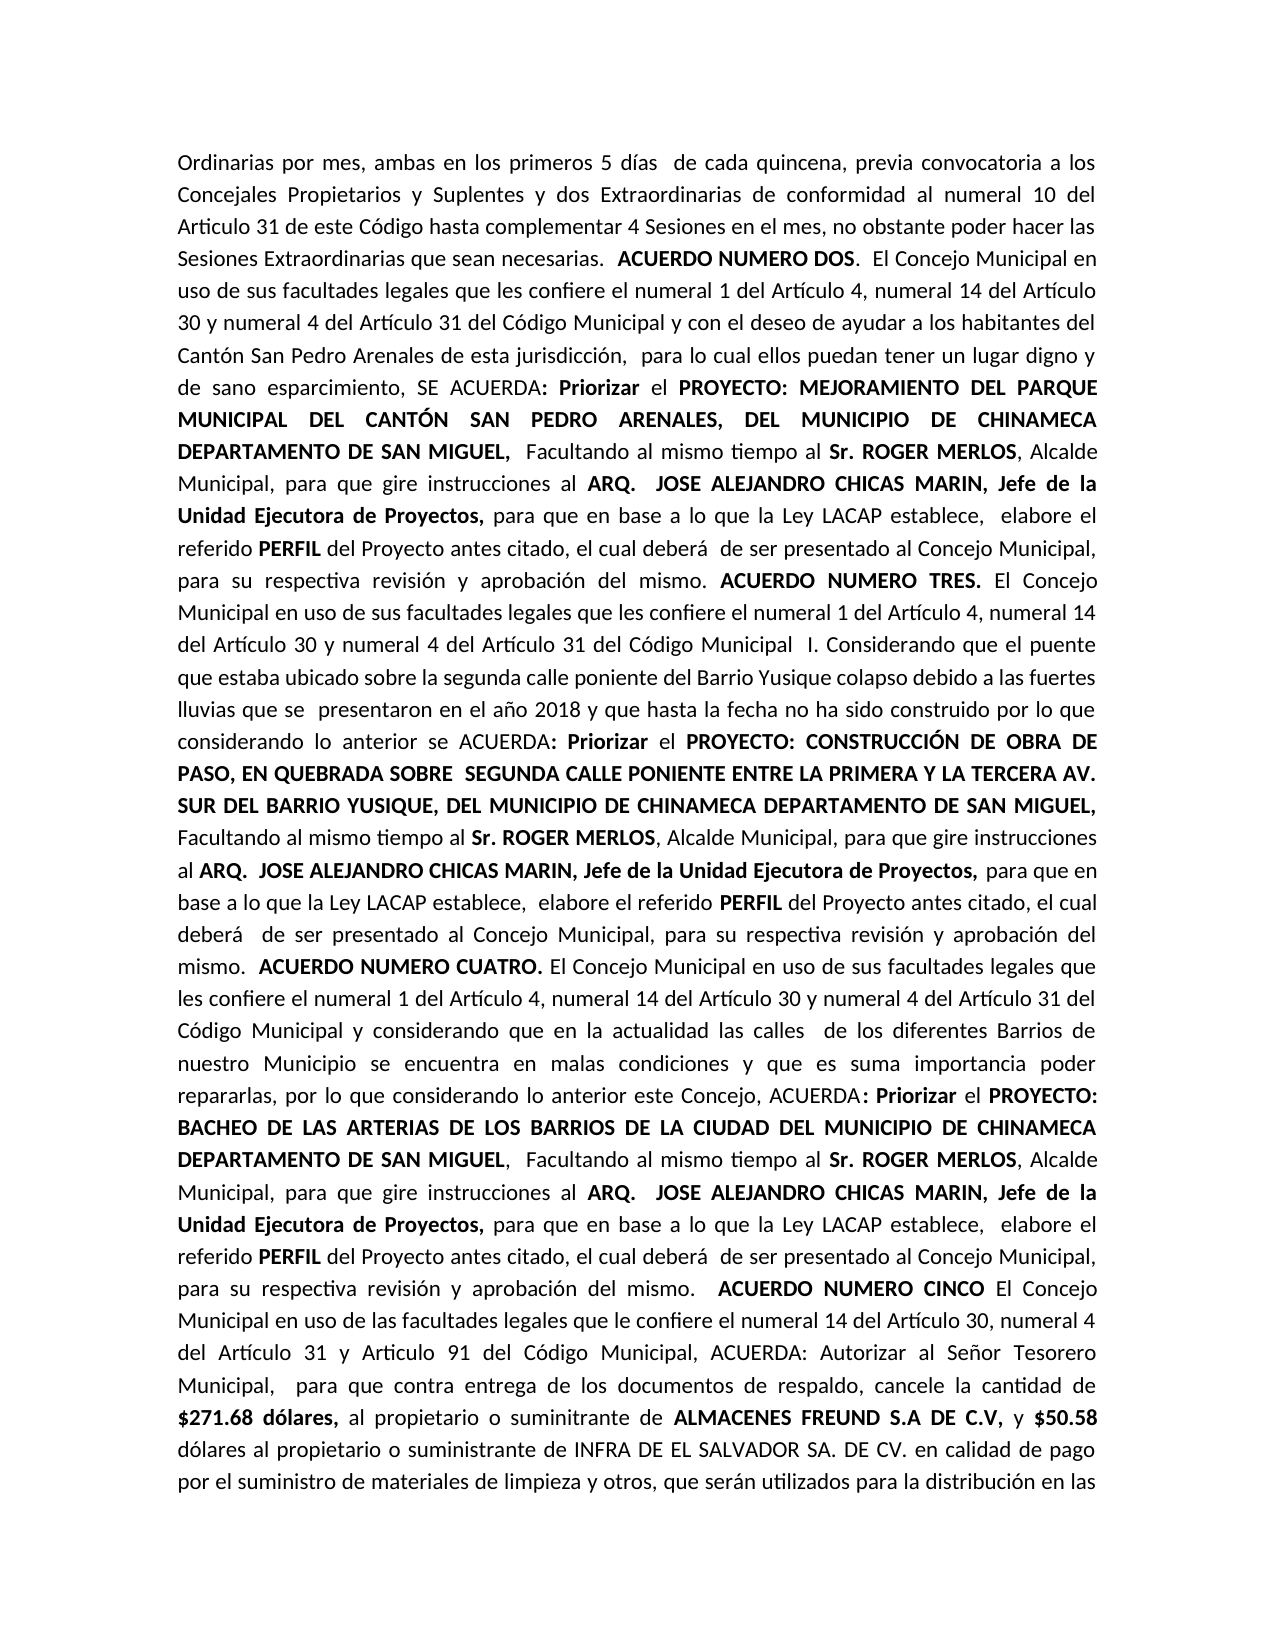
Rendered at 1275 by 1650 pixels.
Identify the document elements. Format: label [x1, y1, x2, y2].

text [177, 148, 1098, 1495]
